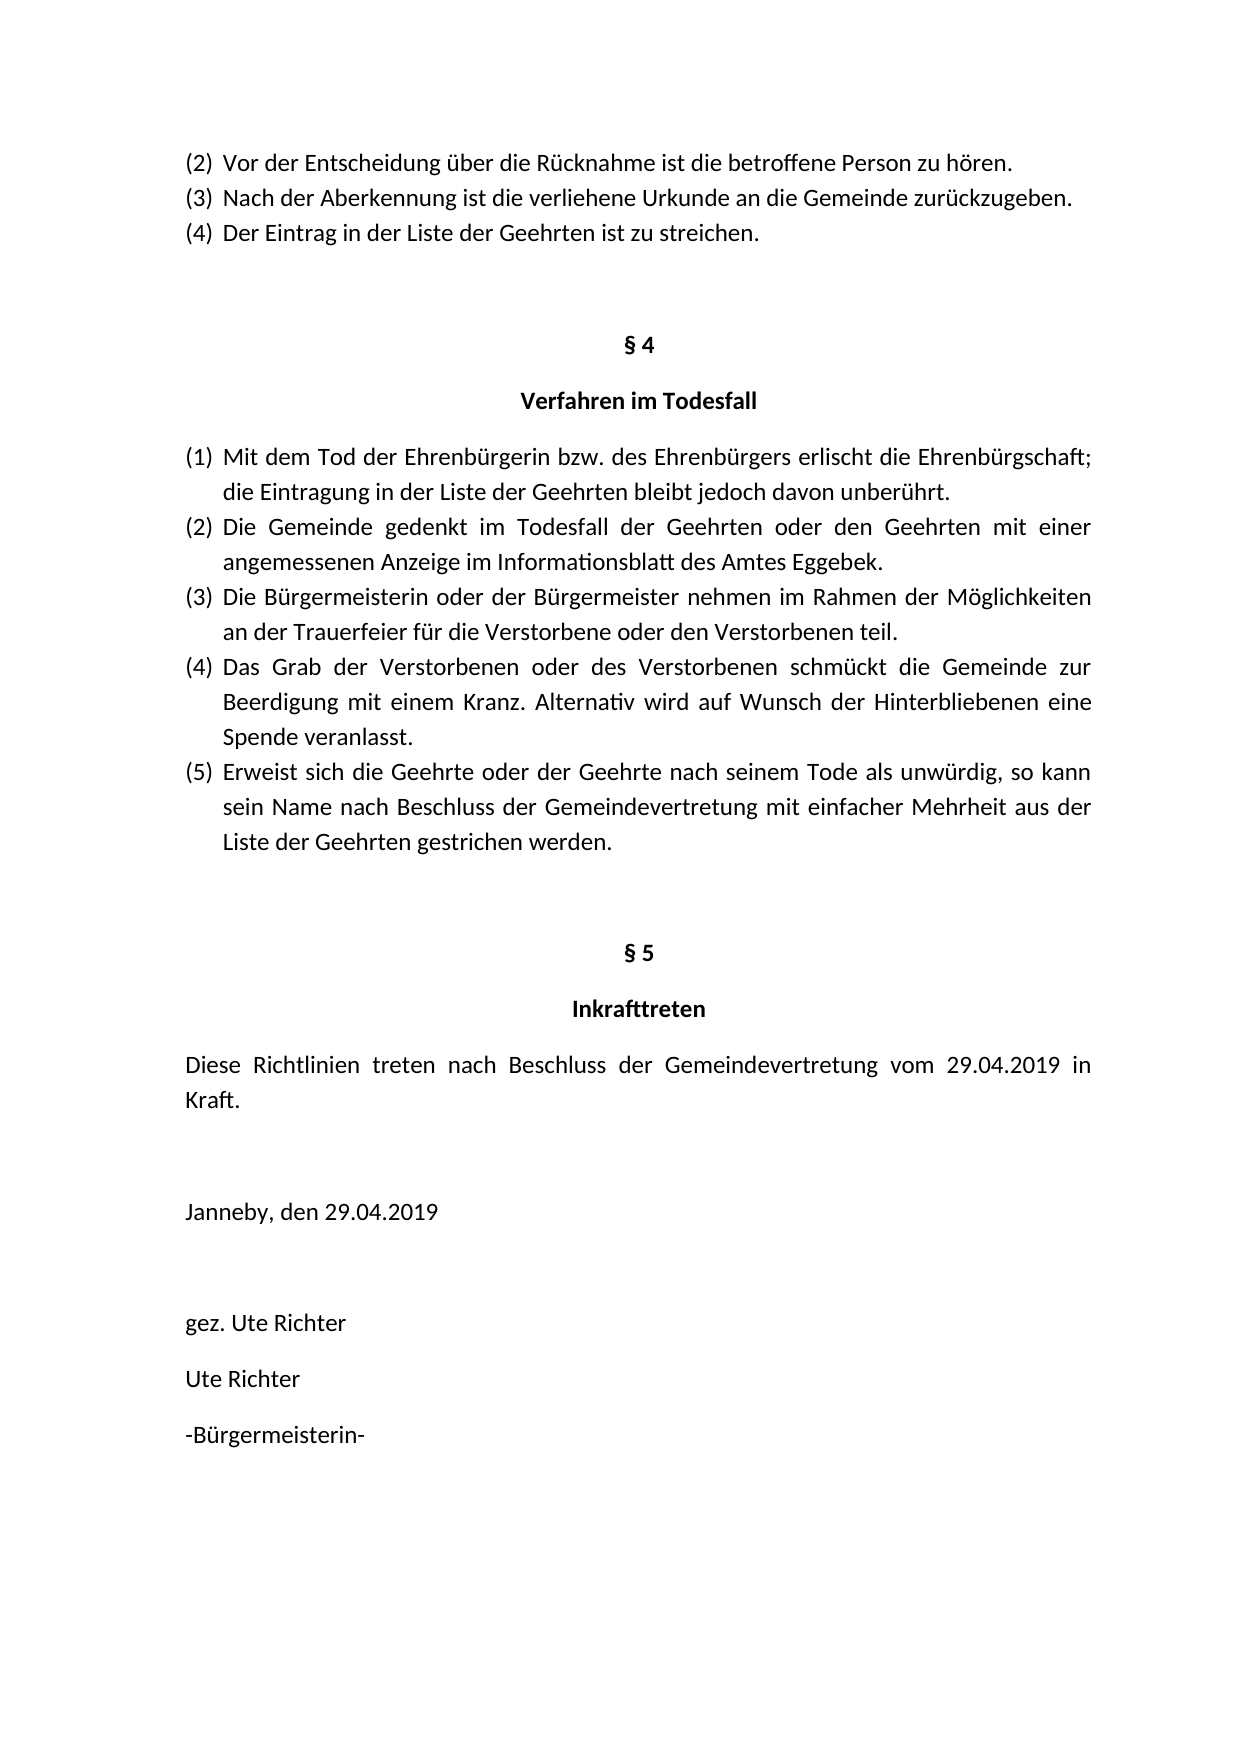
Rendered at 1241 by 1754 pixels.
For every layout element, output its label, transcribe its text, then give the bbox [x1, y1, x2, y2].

text § 5 [185, 938, 1093, 968]
list Nach der Aberkennung ist die verliehene Urkunde an die Gemeinde zurückzugeben. [185, 183, 1093, 213]
list Vor der Entscheidung über die Rücknahme ist die betroffene Person zu hören. [185, 148, 1093, 178]
text Ute Richter [185, 1363, 1093, 1394]
text § 4 [185, 329, 1093, 360]
list Mit dem Tod der Ehrenbürgerin bzw. des Ehrenbürgers erlischt die Ehrenbürgschaft; die Eintragung in der Liste der Geehrten bleibt jedoch davon unberührt. [185, 441, 1093, 506]
text Inkrafttreten [185, 993, 1093, 1024]
text Diese Richtlinien treten nach Beschluss der Gemeindevertretung vom 29.04.2019 in Kraft. [185, 1049, 1093, 1115]
list Die Bürgermeisterin oder der Bürgermeister nehmen im Rahmen der Möglichkeiten an der Trauerfeier für die Verstorbene oder den Verstorbenen teil. [185, 581, 1093, 646]
text gez. Ute Richter [185, 1308, 1093, 1338]
list Das Grab der Verstorbenen oder des Verstorbenen schmückt die Gemeinde zur Beerdigung mit einem Kranz. Alternativ wird auf Wunsch der Hinterbliebenen eine Spende veranlasst. [185, 651, 1093, 751]
text Verfahren im Todesfall [185, 385, 1093, 416]
list Erweist sich die Geehrte oder der Geehrte nach seinem Tode als unwürdig, so kann sein Name nach Beschluss der Gemeindevertretung mit einfacher Mehrheit aus der Liste der Geehrten gestrichen werden. [185, 756, 1093, 856]
text -Bürgermeisterin- [185, 1419, 1093, 1450]
text Janneby, den 29.04.2019 [185, 1196, 1093, 1226]
list Der Eintrag in der Liste der Geehrten ist zu streichen. [185, 218, 1093, 248]
list Die Gemeinde gedenkt im Todesfall der Geehrten oder den Geehrten mit einer angemessenen Anzeige im Informationsblatt des Amtes Eggebek. [185, 511, 1093, 576]
